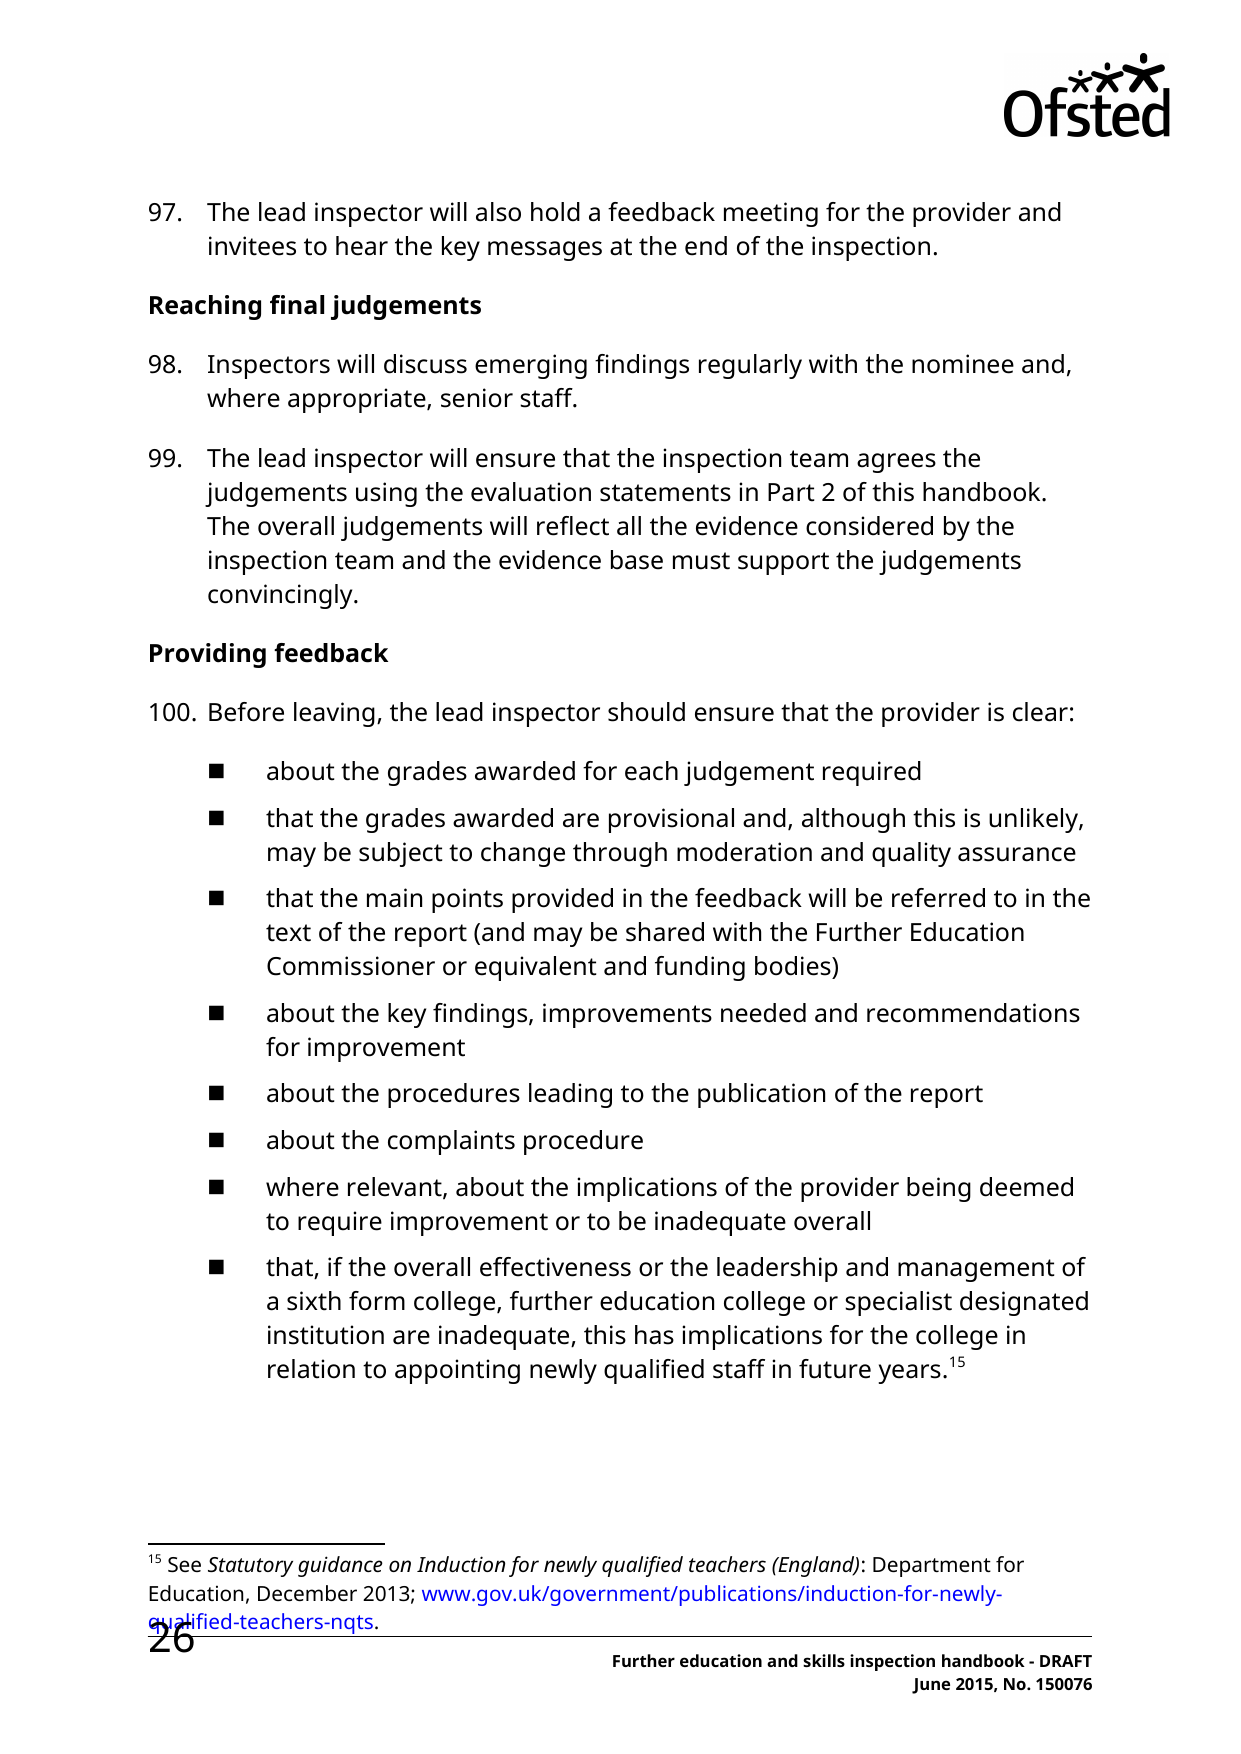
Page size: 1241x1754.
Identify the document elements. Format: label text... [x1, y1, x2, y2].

text Inspectors will discuss emerging findings regularly with the nominee and, where appropriate, senior staff. [148, 347, 1092, 415]
text The lead inspector will also hold a feedback meeting for the provider and invitees to hear the key messages at the end of the inspection. [148, 195, 1092, 263]
text that, if the overall effectiveness or the leadership and management of a sixth form college, further education college or specialist designated institution are inadequate, this has implications for the college in relation to appointing newly qualified staff in future years. [207, 1250, 1092, 1386]
text about the grades awarded for each judgement required [207, 754, 1092, 788]
text Before leaving, the lead inspector should ensure that the provider is clear: [148, 694, 1092, 729]
text about the key findings, improvements needed and recommendations for improvement [207, 996, 1092, 1064]
subtitle Providing feedback [148, 636, 1092, 669]
text that the grades awarded are provisional and, although this is unlikely, may be subject to change through moderation and quality assurance [207, 800, 1092, 868]
text where relevant, about the implications of the provider being deemed to require improvement or to be inadequate overall [207, 1169, 1092, 1237]
text about the complaints procedure [207, 1123, 1092, 1157]
text about the procedures leading to the publication of the report [207, 1076, 1092, 1110]
subtitle Reaching final judgements [148, 288, 1092, 322]
text The lead inspector will ensure that the inspection team agrees the judgements using the evaluation statements in Part 2 of this handbook. The overall judgements will reflect all the evidence considered by the inspection team and the evidence base must support the judgements convincingly. [148, 440, 1092, 611]
picture [1004, 53, 1170, 137]
text that the main points provided in the feedback will be referred to in the text of the report (and may be shared with the Further Education Commissioner or equivalent and funding bodies) [207, 881, 1092, 983]
